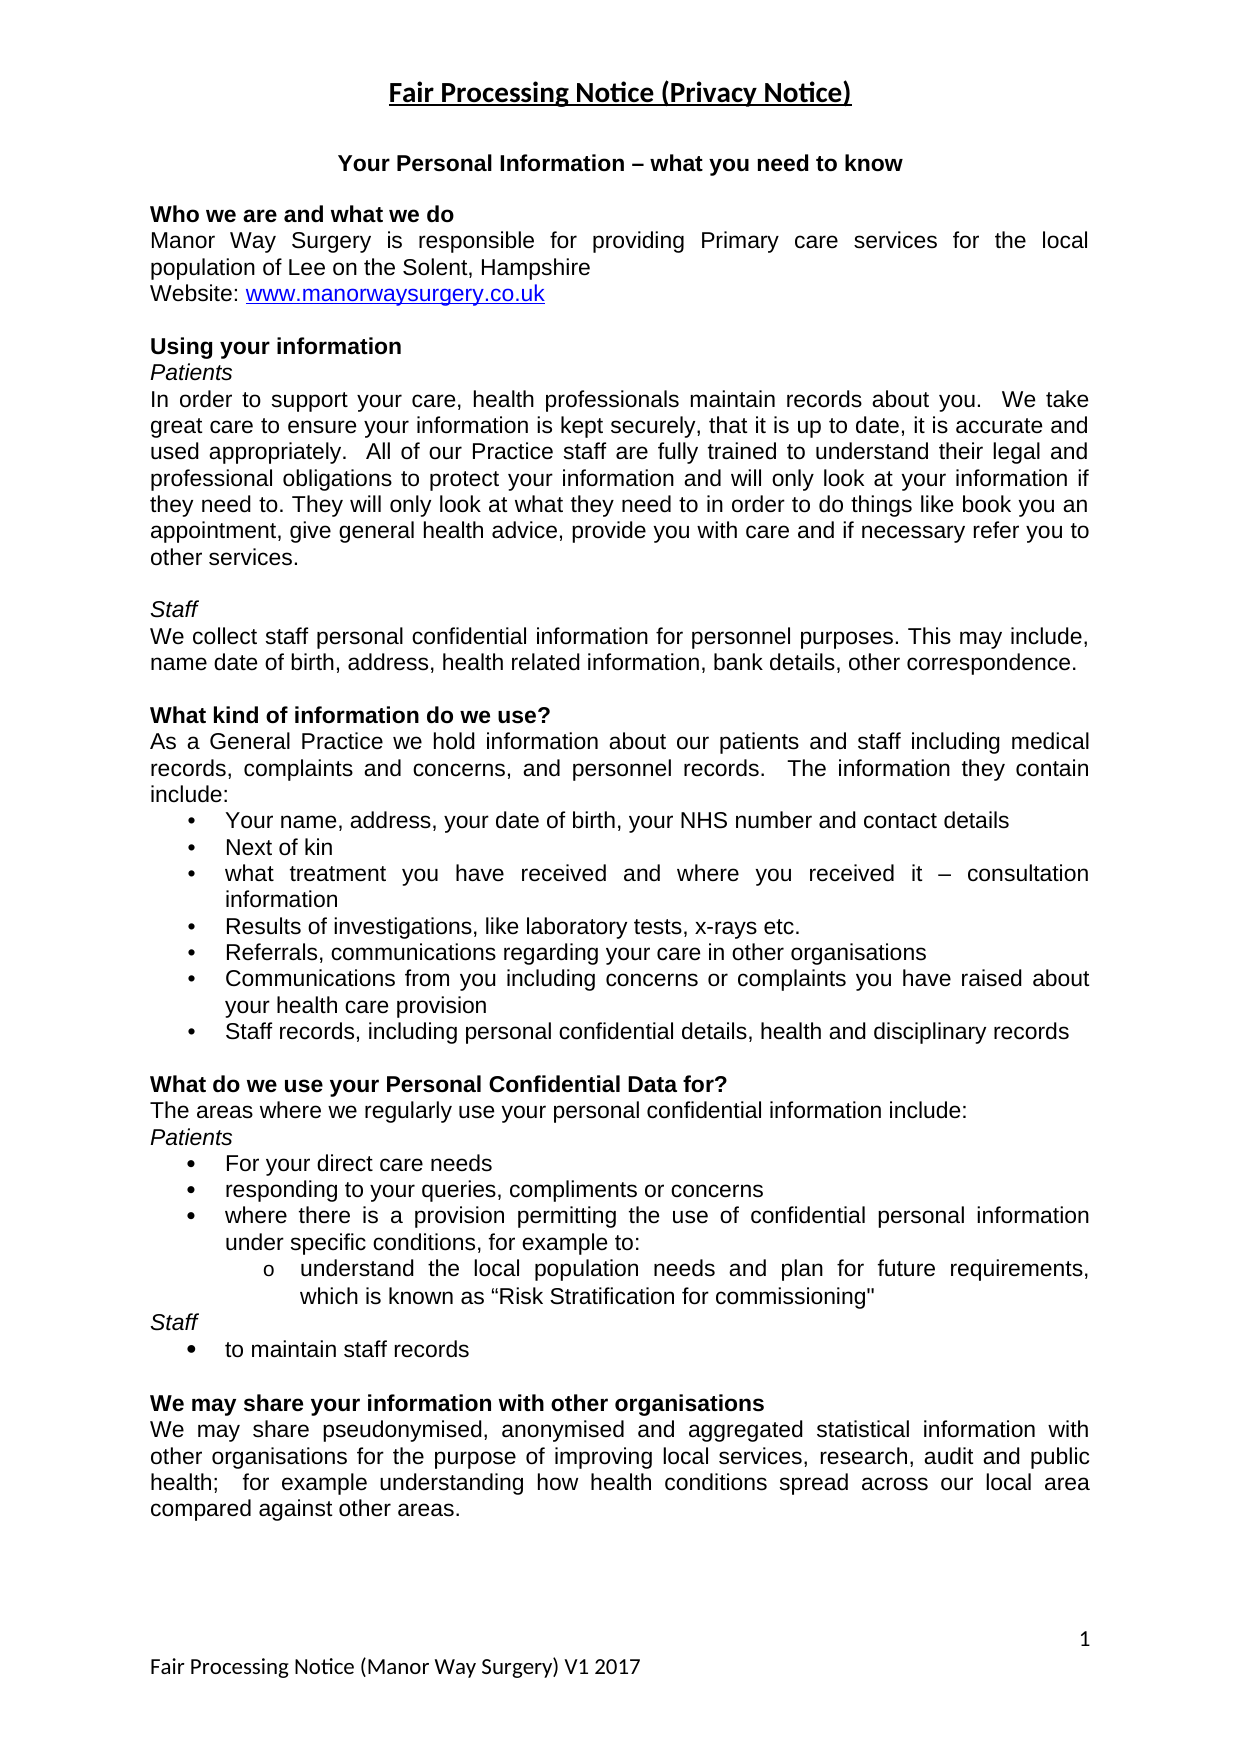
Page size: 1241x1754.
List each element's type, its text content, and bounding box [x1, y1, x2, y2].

text As a General Practice we hold information about our patients and staff including medical records, complaints and concerns, and personnel records. The information they contain include: [150, 728, 1090, 807]
text The areas where we regularly use your personal confidential information include: [150, 1097, 1090, 1123]
list responding to your queries, compliments or concerns [187, 1176, 1090, 1202]
text Patients [150, 1123, 1090, 1150]
text In order to support your care, health professionals maintain records about you. We take great care to ensure your information is kept securely, that it is up to date, it is accurate and used appropriately. All of our Practice staff are fully trained to understand their legal and professional obligations to protect your information and will only look at your information if they need to. They will only look at what they need to in order to do things like book you an appointment, give general health advice, provide you with care and if necessary refer you to other services. [150, 386, 1090, 570]
text What kind of information do we use? [150, 702, 1090, 728]
text We may share pseudonymised, anonymised and aggregated statistical information with other organisations for the purpose of improving local services, research, audit and public health; for example understanding how health conditions spread across our local area compared against other areas. [150, 1416, 1090, 1522]
list to maintain staff records [187, 1336, 1090, 1362]
list Referrals, communications regarding your care in other organisations [187, 939, 1090, 965]
text Who we are and what we do [150, 201, 1090, 227]
list Next of kin [187, 833, 1090, 860]
list understand the local population needs and plan for future requirements, which is known as “Risk Stratification for commissioning" [262, 1255, 1090, 1309]
list Communications from you including concerns or complaints you have raised about your health care provision [187, 965, 1090, 1018]
list where there is a provision permitting the use of confidential personal information under specific conditions, for example to: [187, 1202, 1090, 1255]
text Your Personal Information – what you need to know [150, 150, 1090, 176]
list Staff records, including personal confidential details, health and disciplinary records [187, 1018, 1090, 1044]
text We collect staff personal confidential information for personnel purposes. This may include, name date of birth, address, health related information, bank details, other correspondence. [150, 623, 1090, 675]
list Results of investigations, like laboratory tests, x-rays etc. [187, 913, 1090, 939]
text Patients [150, 359, 1090, 386]
text Staff [150, 1309, 1090, 1336]
text Website: www.manorwaysurgery.co.uk [150, 280, 1090, 306]
text What do we use your Personal Confidential Data for? [150, 1071, 1090, 1097]
list For your direct care needs [187, 1150, 1090, 1176]
text Manor Way Surgery is responsible for providing Primary care services for the local population of Lee on the Solent, Hampshire [150, 227, 1090, 280]
text Staff [150, 596, 1090, 623]
list Your name, address, your date of birth, your NHS number and contact details [187, 807, 1090, 833]
text We may share your information with other organisations [150, 1390, 1090, 1416]
text Using your information [150, 333, 1090, 359]
list what treatment you have received and where you received it – consultation information [187, 860, 1090, 913]
